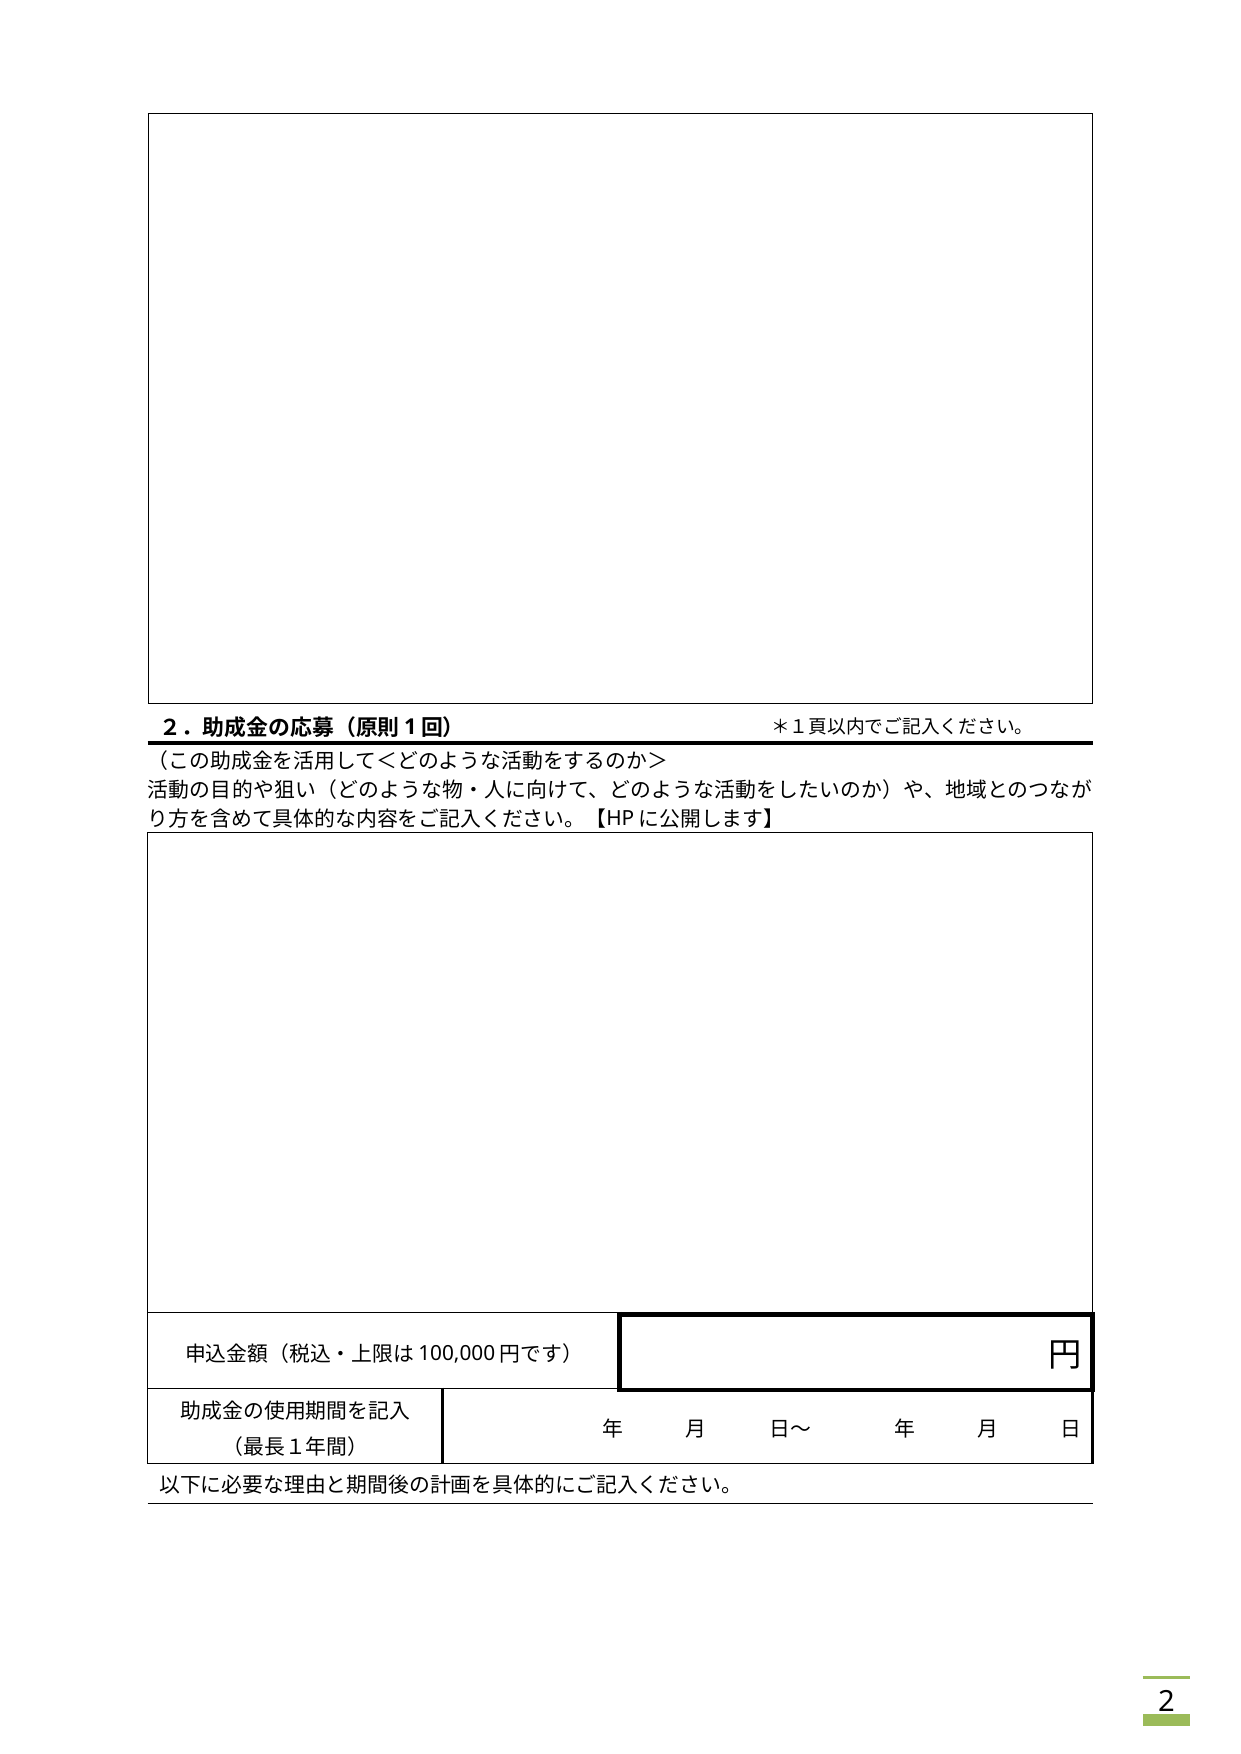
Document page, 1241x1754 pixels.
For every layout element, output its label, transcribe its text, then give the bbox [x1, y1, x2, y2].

text （この助成金を活用して＜どのような活動をするのか＞ [148, 745, 1092, 774]
table_cell 円 [622, 1317, 1090, 1387]
table_cell 申込金額（税込・上限は100,000円です） [148, 1313, 617, 1387]
text 活動の目的や狙い（どのような物・人に向けて、どのような活動をしたいのか）や、地域とのつながり方を含めて具体的な内容をご記入ください。【HPに公開します】 [148, 774, 1092, 832]
table_cell 以下に必要な理由と期間後の計画を具体的にご記入ください。 [148, 1464, 1092, 1502]
table_cell 年 月 日～ 年 月 日 [444, 1389, 1091, 1463]
table_header [149, 114, 1092, 703]
table_cell 助成金の使用期間を記入 （最長１年間） [148, 1389, 441, 1463]
table_header [148, 833, 1092, 1312]
table_header ２．助成金の応募（原則1回） ＊１頁以内でご記入ください。 [148, 710, 1092, 741]
